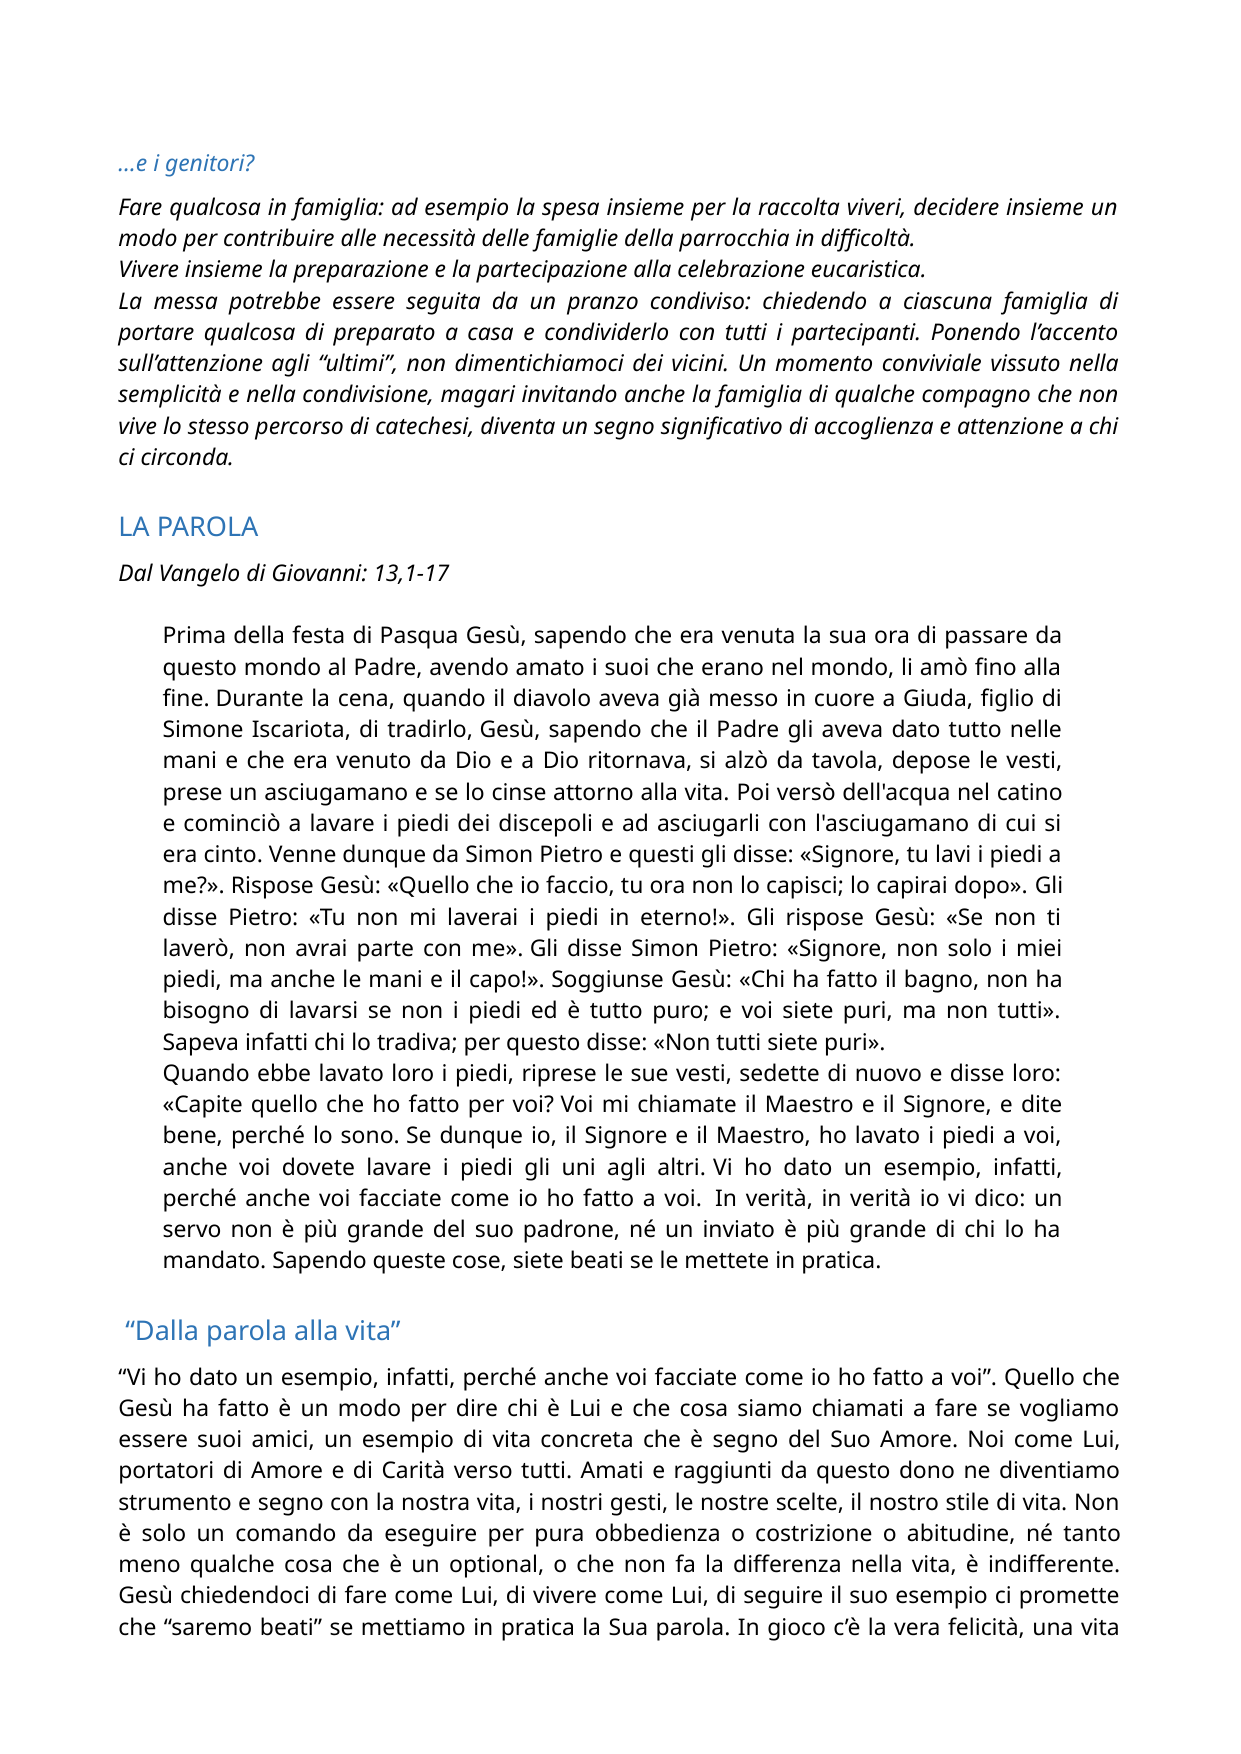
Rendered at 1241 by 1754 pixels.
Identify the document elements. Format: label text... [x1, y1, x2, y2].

subtitle LA PAROLA [118, 508, 1122, 544]
subtitle “Dalla parola alla vita” [118, 1311, 1122, 1348]
text La messa potrebbe essere seguita da un pranzo condiviso: chiedendo a ciascuna famiglia di portare qualcosa di preparato a casa e condividerlo con tutti i partecipanti. Ponendo l’accento sull’attenzione agli “ultimi”, non dimentichiamoci dei vicini. Un momento conviviale vissuto nella semplicità e nella condivisione, magari invitando anche la famiglia di qualche compagno che non vive lo stesso percorso di catechesi, diventa un segno significativo di accoglienza e attenzione a chi ci circonda. [118, 285, 1122, 472]
subtitle …e i genitori? [118, 147, 1122, 178]
text Quando ebbe lavato loro i piedi, riprese le sue vesti, sedette di nuovo e disse loro: «Capite quello che ho fatto per voi? Voi mi chiamate il Maestro e il Signore, e dite bene, perché lo sono. Se dunque io, il Signore e il Maestro, ho lavato i piedi a voi, anche voi dovete lavare i piedi gli uni agli altri. Vi ho dato un esempio, infatti, perché anche voi facciate come io ho fatto a voi. In verità, in verità io vi dico: un servo non è più grande del suo padrone, né un inviato è più grande di chi lo ha mandato. Sapendo queste cose, siete beati se le mettete in pratica. [162, 1057, 1063, 1276]
text Fare qualcosa in famiglia: ad esempio la spesa insieme per la raccolta viveri, decidere insieme un modo per contribuire alle necessità delle famiglie della parrocchia in difficoltà. [118, 191, 1122, 253]
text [118, 1361, 1122, 1642]
text Prima della festa di Pasqua Gesù, sapendo che era venuta la sua ora di passare da questo mondo al Padre, avendo amato i suoi che erano nel mondo, li amò fino alla fine. Durante la cena, quando il diavolo aveva già messo in cuore a Giuda, figlio di Simone Iscariota, di tradirlo, Gesù, sapendo che il Padre gli aveva dato tutto nelle mani e che era venuto da Dio e a Dio ritornava, si alzò da tavola, depose le vesti, prese un asciugamano e se lo cinse attorno alla vita. Poi versò dell'acqua nel catino e cominciò a lavare i piedi dei discepoli e ad asciugarli con l'asciugamano di cui si era cinto. Venne dunque da Simon Pietro e questi gli disse: «Signore, tu lavi i piedi a me?». Rispose Gesù: «Quello che io faccio, tu ora non lo capisci; lo capirai dopo». Gli disse Pietro: «Tu non mi laverai i piedi in eterno!». Gli rispose Gesù: «Se non ti laverò, non avrai parte con me». Gli disse Simon Pietro: «Signore, non solo i miei piedi, ma anche le mani e il capo!». Soggiunse Gesù: «Chi ha fatto il bagno, non ha bisogno di lavarsi se non i piedi ed è tutto puro; e voi siete puri, ma non tutti». Sapeva infatti chi lo tradiva; per questo disse: «Non tutti siete puri». [162, 619, 1063, 1057]
text Vivere insieme la preparazione e la partecipazione alla celebrazione eucaristica. [118, 253, 1122, 285]
text Dal Vangelo di Giovanni: 13,1-17 [118, 557, 1122, 588]
